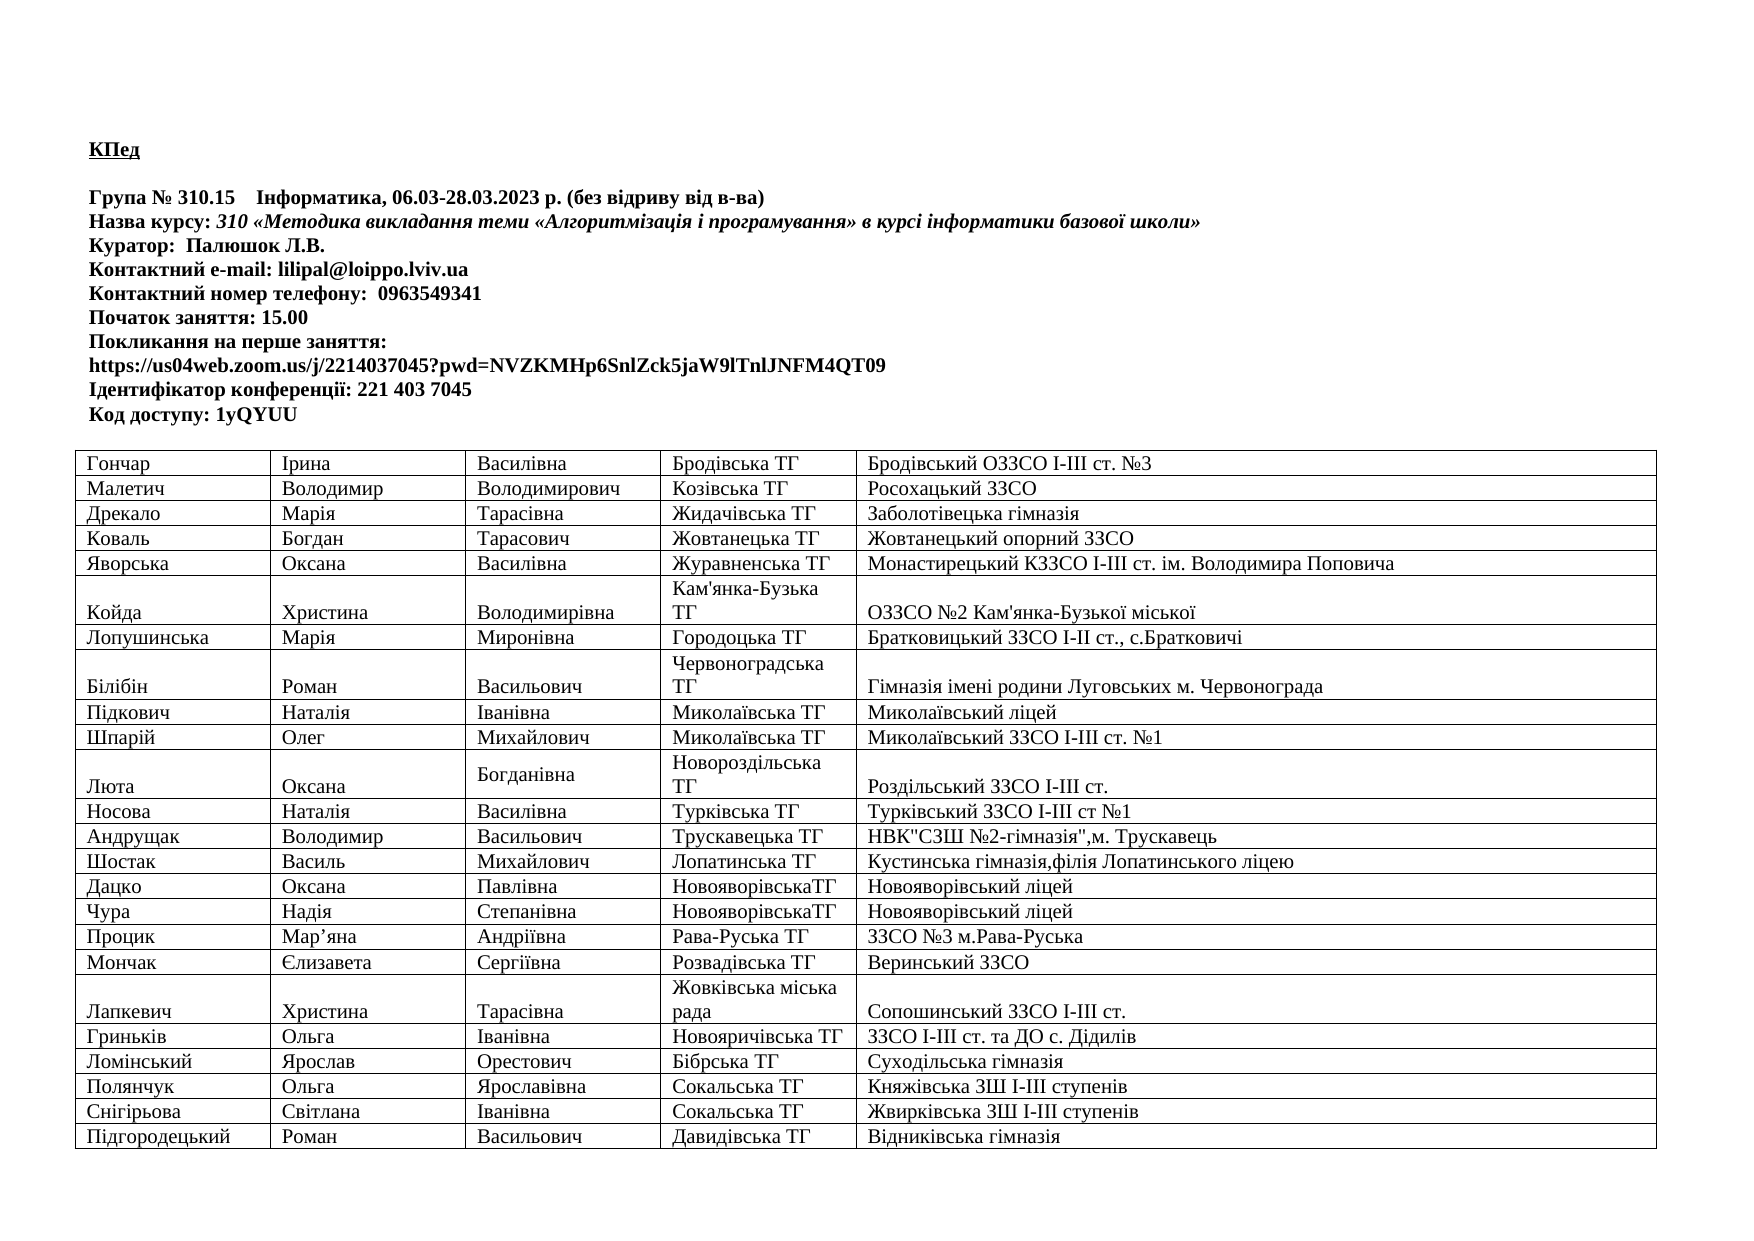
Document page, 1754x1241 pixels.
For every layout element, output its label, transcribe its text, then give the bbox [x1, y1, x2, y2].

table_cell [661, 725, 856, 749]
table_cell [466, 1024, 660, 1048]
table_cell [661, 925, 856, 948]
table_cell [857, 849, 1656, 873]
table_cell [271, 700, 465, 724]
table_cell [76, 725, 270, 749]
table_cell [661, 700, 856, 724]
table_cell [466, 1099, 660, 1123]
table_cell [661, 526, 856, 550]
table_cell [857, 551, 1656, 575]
text https://us04web.zoom.us/j/2214037045?pwd=NVZKMHp6SnlZck5jaW9lTnlJNFM4QT09 [89, 353, 1665, 377]
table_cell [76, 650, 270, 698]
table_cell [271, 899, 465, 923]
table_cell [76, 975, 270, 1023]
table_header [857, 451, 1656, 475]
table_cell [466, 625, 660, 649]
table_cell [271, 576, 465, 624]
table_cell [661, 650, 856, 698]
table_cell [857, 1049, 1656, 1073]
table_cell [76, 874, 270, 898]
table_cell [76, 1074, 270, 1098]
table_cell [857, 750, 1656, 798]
text Назва курсу: 310 «Методика викладання теми «Алгоритмізація і програмування» в курсі інформатики базової школи» [89, 209, 1665, 233]
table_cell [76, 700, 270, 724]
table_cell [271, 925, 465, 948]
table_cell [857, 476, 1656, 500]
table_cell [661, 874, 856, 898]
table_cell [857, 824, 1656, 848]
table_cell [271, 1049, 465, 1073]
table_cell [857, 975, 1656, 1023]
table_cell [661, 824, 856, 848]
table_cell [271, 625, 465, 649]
text Група № 310.15 Інформатика, 06.03-28.03.2023 р. (без відриву від в-ва) [89, 185, 1665, 209]
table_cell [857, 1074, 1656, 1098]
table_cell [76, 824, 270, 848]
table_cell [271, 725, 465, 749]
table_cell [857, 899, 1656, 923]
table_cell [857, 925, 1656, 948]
text Ідентифікатор конференції: 221 403 7045 [89, 377, 1665, 401]
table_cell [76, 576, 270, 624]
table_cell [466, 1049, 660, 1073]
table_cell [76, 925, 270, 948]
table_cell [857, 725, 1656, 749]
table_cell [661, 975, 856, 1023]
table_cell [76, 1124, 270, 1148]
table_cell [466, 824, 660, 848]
text Куратор: Палюшок Л.В. [89, 233, 1665, 257]
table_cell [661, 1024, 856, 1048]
text Покликання на перше заняття: [89, 329, 1665, 353]
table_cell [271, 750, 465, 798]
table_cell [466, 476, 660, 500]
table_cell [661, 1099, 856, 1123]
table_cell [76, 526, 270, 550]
text Початок заняття: 15.00 [89, 305, 1665, 329]
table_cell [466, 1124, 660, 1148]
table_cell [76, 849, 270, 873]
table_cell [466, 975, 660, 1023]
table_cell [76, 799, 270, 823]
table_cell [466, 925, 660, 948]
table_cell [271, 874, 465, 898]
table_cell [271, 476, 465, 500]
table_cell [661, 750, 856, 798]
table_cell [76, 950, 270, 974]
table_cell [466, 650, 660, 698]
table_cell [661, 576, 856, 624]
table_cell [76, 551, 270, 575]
text Код доступу: 1yQYUU [89, 401, 1665, 426]
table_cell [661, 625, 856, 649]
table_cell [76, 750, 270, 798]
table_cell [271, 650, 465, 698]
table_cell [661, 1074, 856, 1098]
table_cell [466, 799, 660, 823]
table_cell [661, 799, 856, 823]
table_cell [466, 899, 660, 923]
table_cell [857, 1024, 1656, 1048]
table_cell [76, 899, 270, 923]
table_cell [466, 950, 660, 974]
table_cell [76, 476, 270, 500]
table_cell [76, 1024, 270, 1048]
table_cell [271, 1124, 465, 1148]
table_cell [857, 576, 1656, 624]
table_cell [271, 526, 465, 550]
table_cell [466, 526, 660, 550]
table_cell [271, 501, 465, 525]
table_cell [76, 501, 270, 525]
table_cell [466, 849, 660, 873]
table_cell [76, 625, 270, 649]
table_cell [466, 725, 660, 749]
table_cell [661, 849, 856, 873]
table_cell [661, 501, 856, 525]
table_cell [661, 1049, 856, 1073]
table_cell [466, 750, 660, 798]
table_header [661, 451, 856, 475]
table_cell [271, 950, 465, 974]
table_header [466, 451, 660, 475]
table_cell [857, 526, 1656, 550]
text Контактний номер телефону: 0963549341 [89, 281, 1665, 305]
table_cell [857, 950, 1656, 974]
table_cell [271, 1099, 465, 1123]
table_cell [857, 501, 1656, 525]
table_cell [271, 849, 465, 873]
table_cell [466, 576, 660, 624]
text Контактний e-mail: lilipal@loippo.lviv.ua [89, 257, 1665, 281]
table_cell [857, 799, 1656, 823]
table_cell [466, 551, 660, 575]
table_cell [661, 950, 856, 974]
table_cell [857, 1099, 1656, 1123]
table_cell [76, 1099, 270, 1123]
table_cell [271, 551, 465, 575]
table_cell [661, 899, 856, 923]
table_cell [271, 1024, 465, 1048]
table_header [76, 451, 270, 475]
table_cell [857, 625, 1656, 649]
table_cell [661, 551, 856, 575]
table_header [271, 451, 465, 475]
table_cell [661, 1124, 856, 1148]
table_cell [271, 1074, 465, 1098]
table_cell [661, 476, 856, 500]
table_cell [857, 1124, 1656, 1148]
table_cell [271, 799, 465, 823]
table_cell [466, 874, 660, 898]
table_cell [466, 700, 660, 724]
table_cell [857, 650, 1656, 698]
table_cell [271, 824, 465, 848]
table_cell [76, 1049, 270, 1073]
text КПед [89, 137, 1665, 161]
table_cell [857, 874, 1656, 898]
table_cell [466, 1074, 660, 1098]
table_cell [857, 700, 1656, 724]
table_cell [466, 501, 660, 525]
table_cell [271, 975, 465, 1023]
